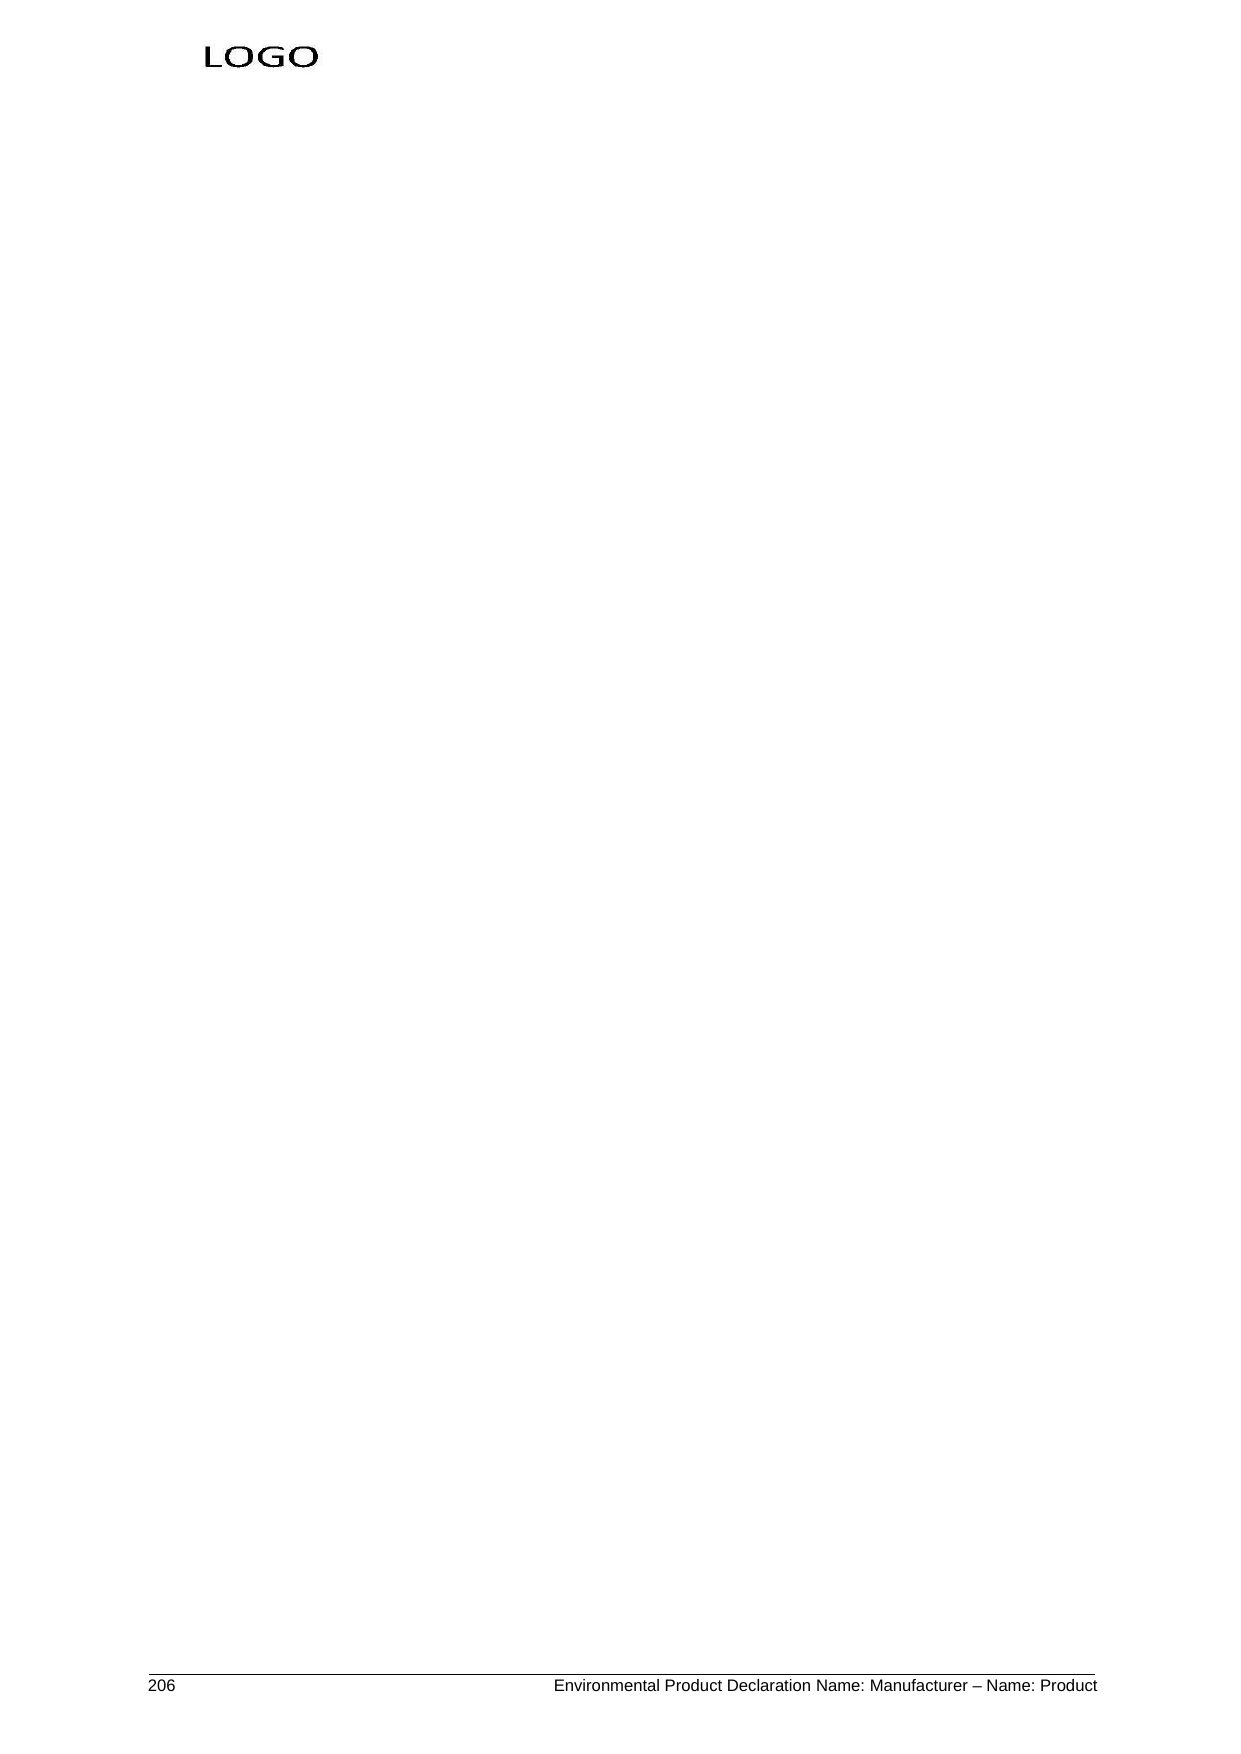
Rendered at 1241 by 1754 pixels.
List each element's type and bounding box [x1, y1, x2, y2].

picture [148, 13, 623, 102]
